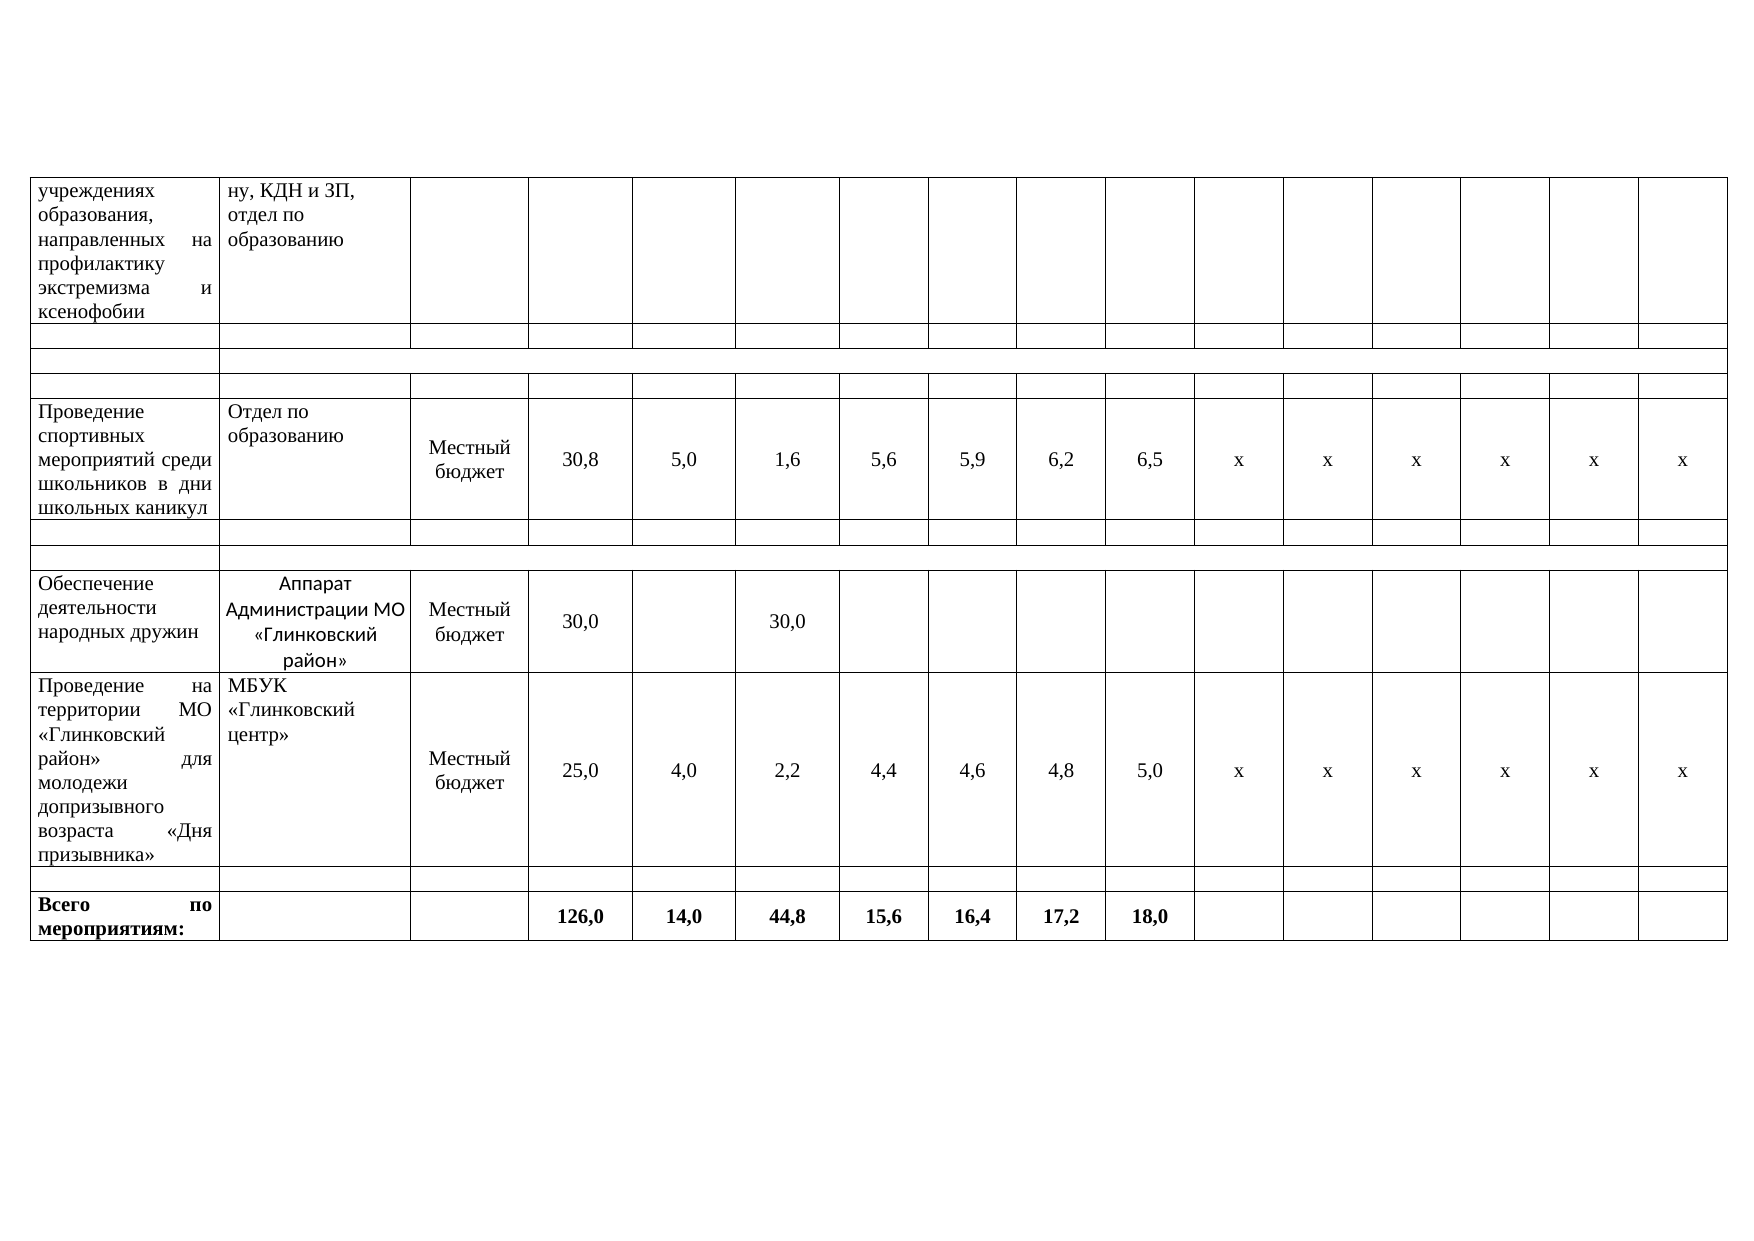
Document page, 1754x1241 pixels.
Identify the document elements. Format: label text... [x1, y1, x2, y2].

table_cell х [1195, 178, 1283, 323]
table_cell 16,4 [929, 892, 1016, 940]
table_cell [1461, 324, 1549, 348]
table_cell [840, 571, 928, 672]
table_cell х [1550, 399, 1638, 519]
table_cell [1461, 571, 1549, 672]
table_cell 5,0 [1106, 673, 1194, 866]
table_cell [1550, 324, 1638, 348]
table_cell Проведение на территории МО «Глинковский район» для молодежи допризывного возраста «Дня призывника» [31, 673, 219, 866]
table_cell 2,2 [736, 673, 839, 866]
table_cell [929, 571, 1016, 672]
table_cell 18,0 [1106, 892, 1194, 940]
table_cell 15,6 [840, 892, 928, 940]
table_cell [1284, 324, 1372, 348]
table_cell Всего по мероприятиям: [31, 892, 219, 940]
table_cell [220, 178, 410, 323]
table_cell [1284, 571, 1372, 672]
table_cell х [1106, 178, 1194, 323]
table_cell [736, 374, 839, 398]
table_cell х [1639, 178, 1727, 323]
table_cell Местный бюджет [411, 571, 528, 672]
table_cell [1639, 571, 1727, 672]
table_cell х [1550, 178, 1638, 323]
table_cell [31, 520, 219, 544]
table_cell [1461, 520, 1549, 544]
table_cell [1373, 892, 1460, 940]
table_cell [840, 374, 928, 398]
table_cell х [411, 178, 528, 323]
table_cell [529, 867, 632, 891]
table_cell [1461, 867, 1549, 891]
table_cell [1017, 571, 1105, 672]
table_cell [1550, 374, 1638, 398]
table_cell [736, 520, 839, 544]
table_cell [1106, 520, 1194, 544]
table_cell [1017, 324, 1105, 348]
table_cell 6,5 [1106, 399, 1194, 519]
table_cell [411, 324, 528, 348]
table_cell [1373, 324, 1460, 348]
table_cell х [1461, 178, 1549, 323]
table_cell [31, 349, 219, 373]
table_cell [411, 520, 528, 544]
table_cell [220, 374, 410, 398]
table_cell [1639, 324, 1727, 348]
table_cell [1106, 571, 1194, 672]
table_cell [1373, 374, 1460, 398]
table_cell [1639, 374, 1727, 398]
table_cell Обеспечение деятельности народных дружин [31, 571, 219, 672]
table_cell [929, 520, 1016, 544]
table_cell [529, 374, 632, 398]
table_cell Местный бюджет [411, 399, 528, 519]
table_cell [31, 324, 219, 348]
table_cell х [1461, 673, 1549, 866]
table_cell [1017, 374, 1105, 398]
table_cell [1461, 892, 1549, 940]
table_cell х [633, 178, 735, 323]
table_cell 4,4 [840, 673, 928, 866]
table_cell х [1373, 178, 1460, 323]
table_cell [633, 867, 735, 891]
table_cell [1195, 374, 1283, 398]
table_cell [1461, 374, 1549, 398]
table_cell [736, 324, 839, 348]
table_cell [929, 374, 1016, 398]
table_cell [1284, 867, 1372, 891]
table_cell [633, 520, 735, 544]
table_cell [31, 178, 219, 323]
table_cell х [1639, 673, 1727, 866]
table_cell [1373, 867, 1460, 891]
table_cell х [929, 178, 1016, 323]
table_cell [529, 520, 632, 544]
table_cell [1017, 867, 1105, 891]
table_cell [929, 324, 1016, 348]
table_cell х [1284, 399, 1372, 519]
table_cell х [1284, 673, 1372, 866]
table_cell [1284, 374, 1372, 398]
table_cell [1373, 571, 1460, 672]
table_cell [1550, 867, 1638, 891]
table_cell [1550, 892, 1638, 940]
table_cell [840, 520, 928, 544]
table_cell 4,6 [929, 673, 1016, 866]
table_cell х [1373, 399, 1460, 519]
table_cell [1195, 324, 1283, 348]
table_cell [1639, 520, 1727, 544]
table_cell [529, 324, 632, 348]
table_cell [411, 374, 528, 398]
table_cell [411, 892, 528, 940]
table_cell [1106, 374, 1194, 398]
table_cell 5,0 [633, 399, 735, 519]
table_cell [929, 867, 1016, 891]
table_cell х [1461, 399, 1549, 519]
table_cell х [1373, 673, 1460, 866]
table_cell [633, 324, 735, 348]
table_cell [633, 571, 735, 672]
table_cell [1195, 892, 1283, 940]
table_cell [736, 867, 839, 891]
table_cell [220, 867, 410, 891]
table_cell 4,0 [633, 673, 735, 866]
table_cell [1017, 520, 1105, 544]
table_cell [1284, 520, 1372, 544]
table_cell [633, 374, 735, 398]
table_cell [1284, 892, 1372, 940]
table_cell х [1284, 178, 1372, 323]
table_cell [1195, 867, 1283, 891]
table_cell [31, 867, 219, 891]
table_cell 44,8 [736, 892, 839, 940]
table_cell [1550, 520, 1638, 544]
table_cell [220, 546, 1727, 569]
table_cell [1195, 571, 1283, 672]
table_cell [411, 867, 528, 891]
table_cell [1639, 867, 1727, 891]
table_cell [31, 374, 219, 398]
table_cell [1106, 867, 1194, 891]
table_cell [220, 349, 1727, 373]
table_cell х [840, 178, 928, 323]
table_cell х [1195, 399, 1283, 519]
table_cell х [1550, 673, 1638, 866]
table_cell [1106, 324, 1194, 348]
table_cell 25,0 [529, 673, 632, 866]
table_cell [840, 324, 928, 348]
table_cell 30,8 [529, 399, 632, 519]
table_cell [220, 892, 410, 940]
table_cell Местный бюджет [411, 673, 528, 866]
table_cell 5,9 [929, 399, 1016, 519]
table_cell 4,8 [1017, 673, 1105, 866]
table_cell 14,0 [633, 892, 735, 940]
table_cell [840, 867, 928, 891]
table_cell [1195, 520, 1283, 544]
table_cell 5,6 [840, 399, 928, 519]
table_cell [220, 324, 410, 348]
table_cell [1639, 892, 1727, 940]
table_cell 17,2 [1017, 892, 1105, 940]
table_cell 126,0 [529, 892, 632, 940]
table_cell 1,6 [736, 399, 839, 519]
table_cell х [1017, 178, 1105, 323]
table_cell [31, 546, 219, 569]
table_cell [1373, 520, 1460, 544]
table_cell [1550, 571, 1638, 672]
table_cell 6,2 [1017, 399, 1105, 519]
table_cell х [1195, 673, 1283, 866]
table_cell МБУК «Глинковский центр» [220, 673, 410, 866]
table_cell Отдел по образованию [220, 399, 410, 519]
table_cell Проведение спортивных мероприятий среди школьников в дни школьных каникул [31, 399, 219, 519]
table_cell [220, 520, 410, 544]
table_cell х [529, 178, 632, 323]
table_cell х [736, 178, 839, 323]
table_cell 30,0 [736, 571, 839, 672]
table_cell 30,0 [529, 571, 632, 672]
table_cell Аппарат Администрации МО «Глинковский район» [220, 571, 410, 672]
table_cell х [1639, 399, 1727, 519]
